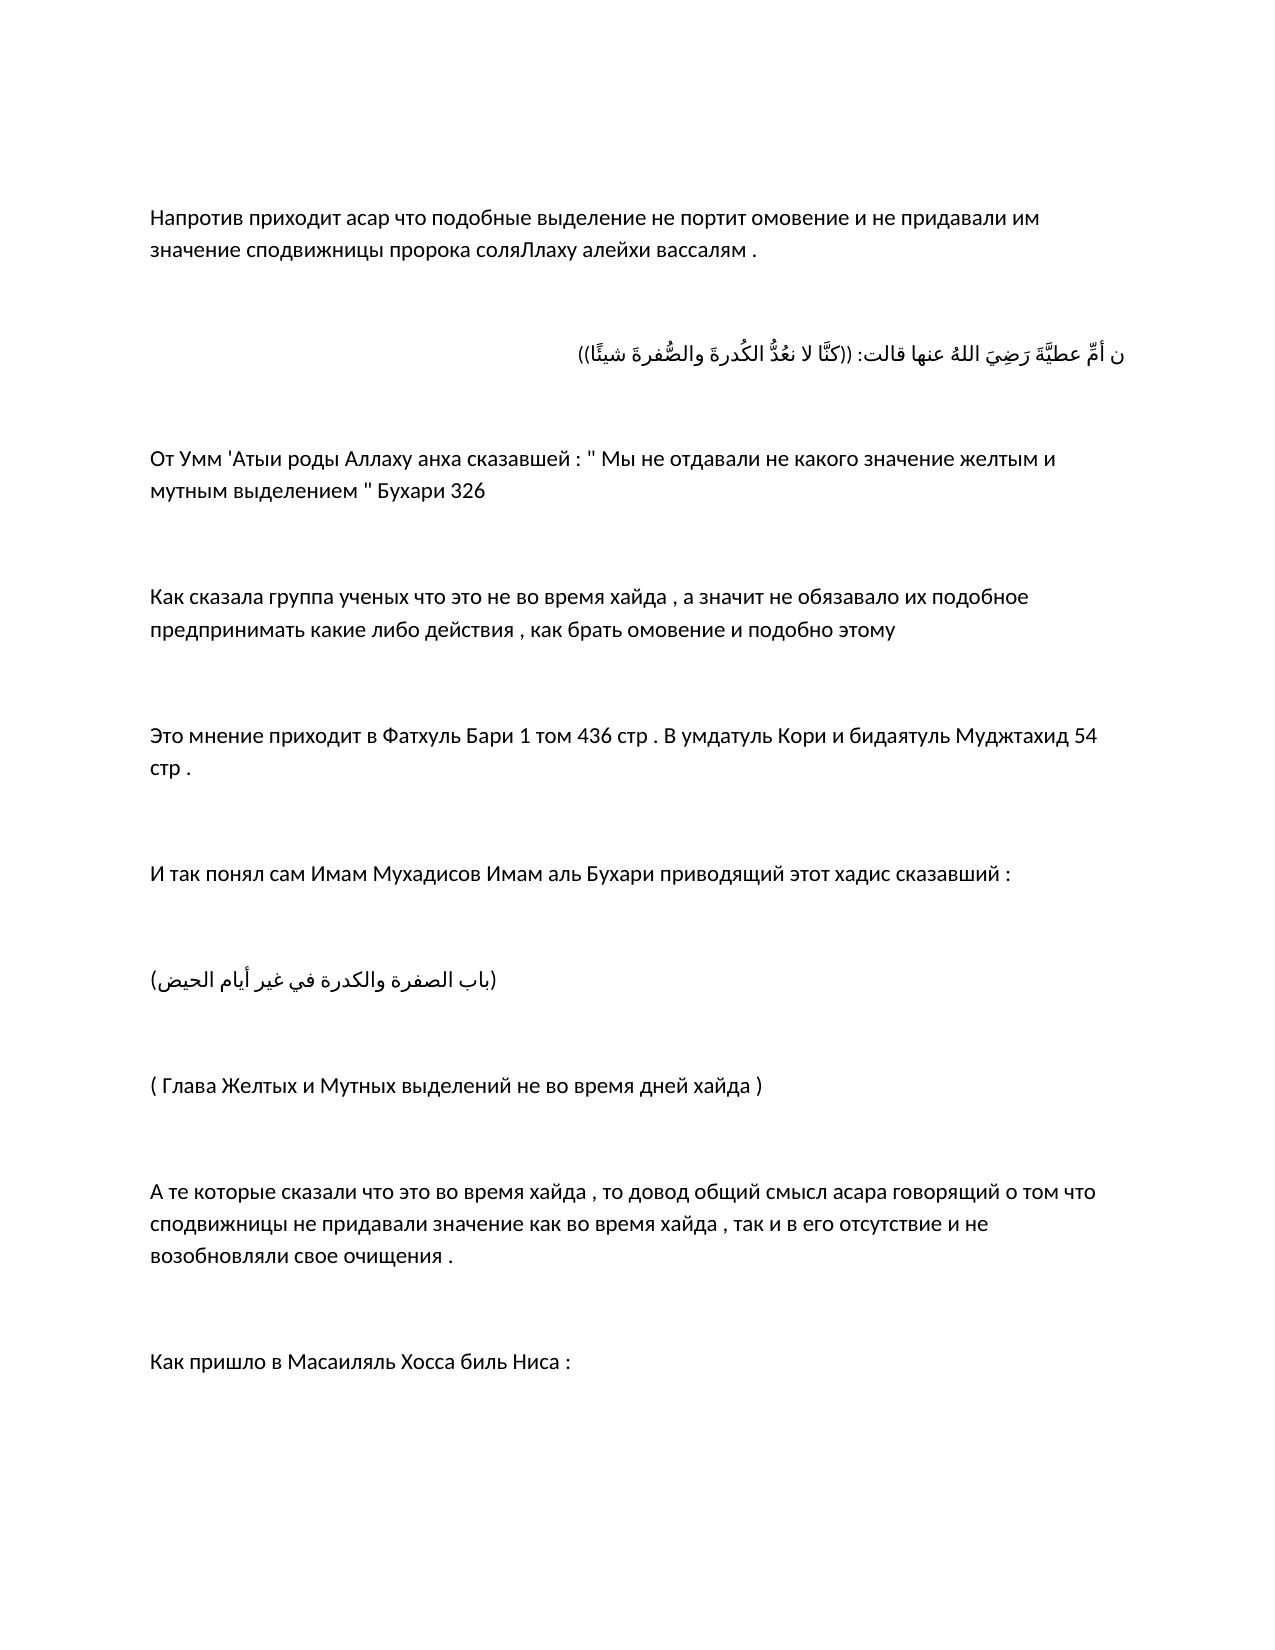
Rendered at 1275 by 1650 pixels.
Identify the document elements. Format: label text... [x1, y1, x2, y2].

text Как сказала группа ученых что это не во время хайда , а значит не обязавало их подобное предпринимать какие либо действия , как брать омовение и подобно этому [150, 582, 1125, 643]
text И так понял сам Имам Мухадисов Имам аль Бухари приводящий этот хадис сказавший : [150, 859, 1125, 887]
text Как пришло в Масаиляль Хосса биль Ниса : [150, 1347, 1125, 1376]
text От Умм 'Атыи роды Аллаху анха сказавшей : " Мы не отдавали не какого значение желтым и мутным выделением " Бухари 326 [150, 444, 1125, 504]
text (باب الصفرة والكدرة في غير أيام الحيض) [150, 965, 1125, 993]
text ( Глава Желтых и Мутных выделений не во время дней хайда ) [150, 1071, 1125, 1099]
text Это мнение приходит в Фатхуль Бари 1 том 436 стр . В умдатуль Кори и бидаятуль Муджтахид 54 стр . [150, 721, 1125, 781]
text А те которые сказали что это во время хайда , то довод общий смысл асара говорящий о том что сподвижницы не придавали значение как во время хайда , так и в его отсутствие и не возобновляли свое очищения . [150, 1177, 1125, 1269]
text Напротив приходит асар что подобные выделение не портит омовение и не придавали им значение сподвижницы пророка соляЛлаху алейхи вассалям . [150, 203, 1125, 263]
text ن أمِّ عطيَّةَ رَضِيَ اللهُ عنها قالت: ((كنَّا لا نعُدُّ الكُدرةَ والصُّفرةَ شيئًا)) [150, 341, 1125, 367]
